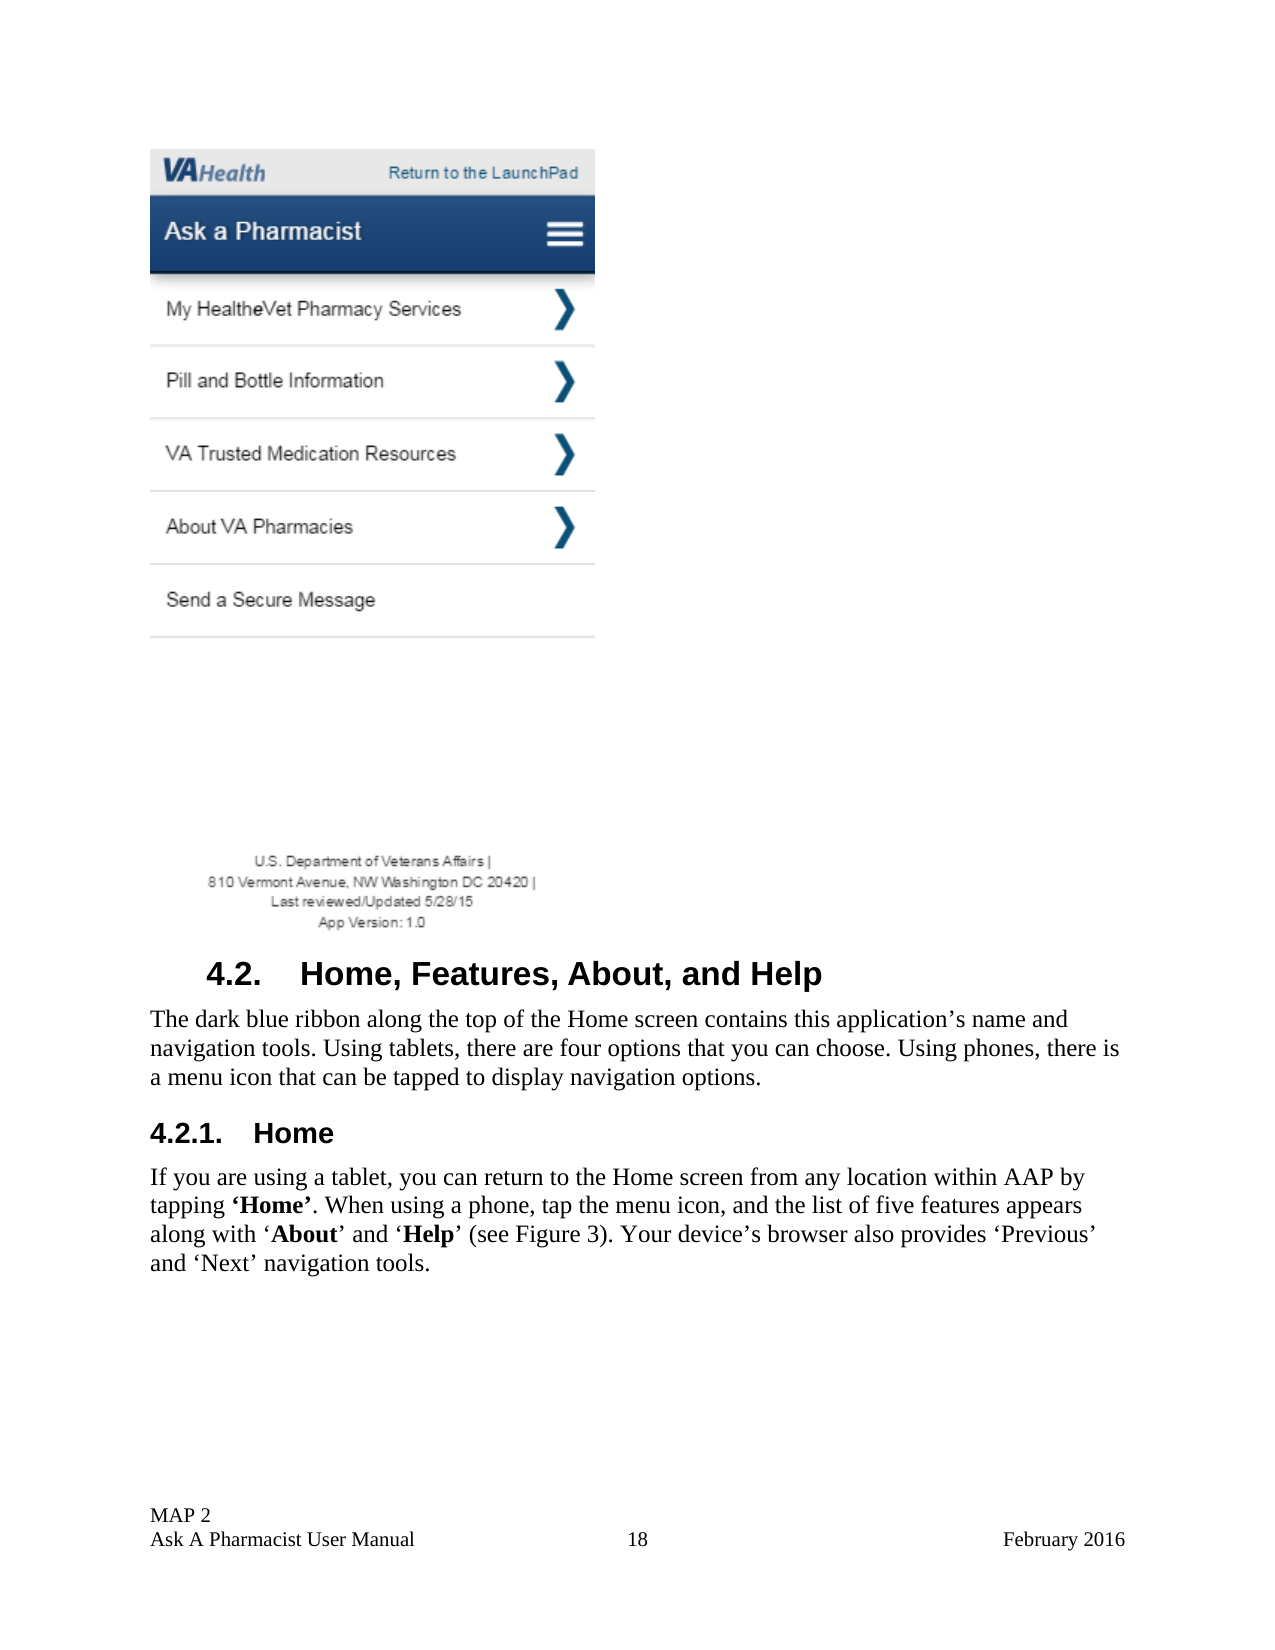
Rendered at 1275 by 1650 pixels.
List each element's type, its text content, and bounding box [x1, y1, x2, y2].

text If you are using a tablet, you can return to the Home screen from any location within AAP by tapping ‘Home’. When using a phone, tap the menu icon, and the list of five features appears along with ‘About’ and ‘Help’ (see Figure 3). Your device’s browser also provides ‘Previous’ and ‘Next’ navigation tools. [150, 1162, 1125, 1277]
text The dark blue ribbon along the top of the Home screen contains this application’s name and navigation tools. Using tablets, there are four options that you can choose. Using phones, there is a menu icon that can be tapped to display navigation options. [150, 1004, 1125, 1091]
subtitle Home [150, 1116, 1125, 1149]
picture [150, 149, 595, 941]
subtitle Home, Features, About, and Help [206, 954, 1125, 992]
